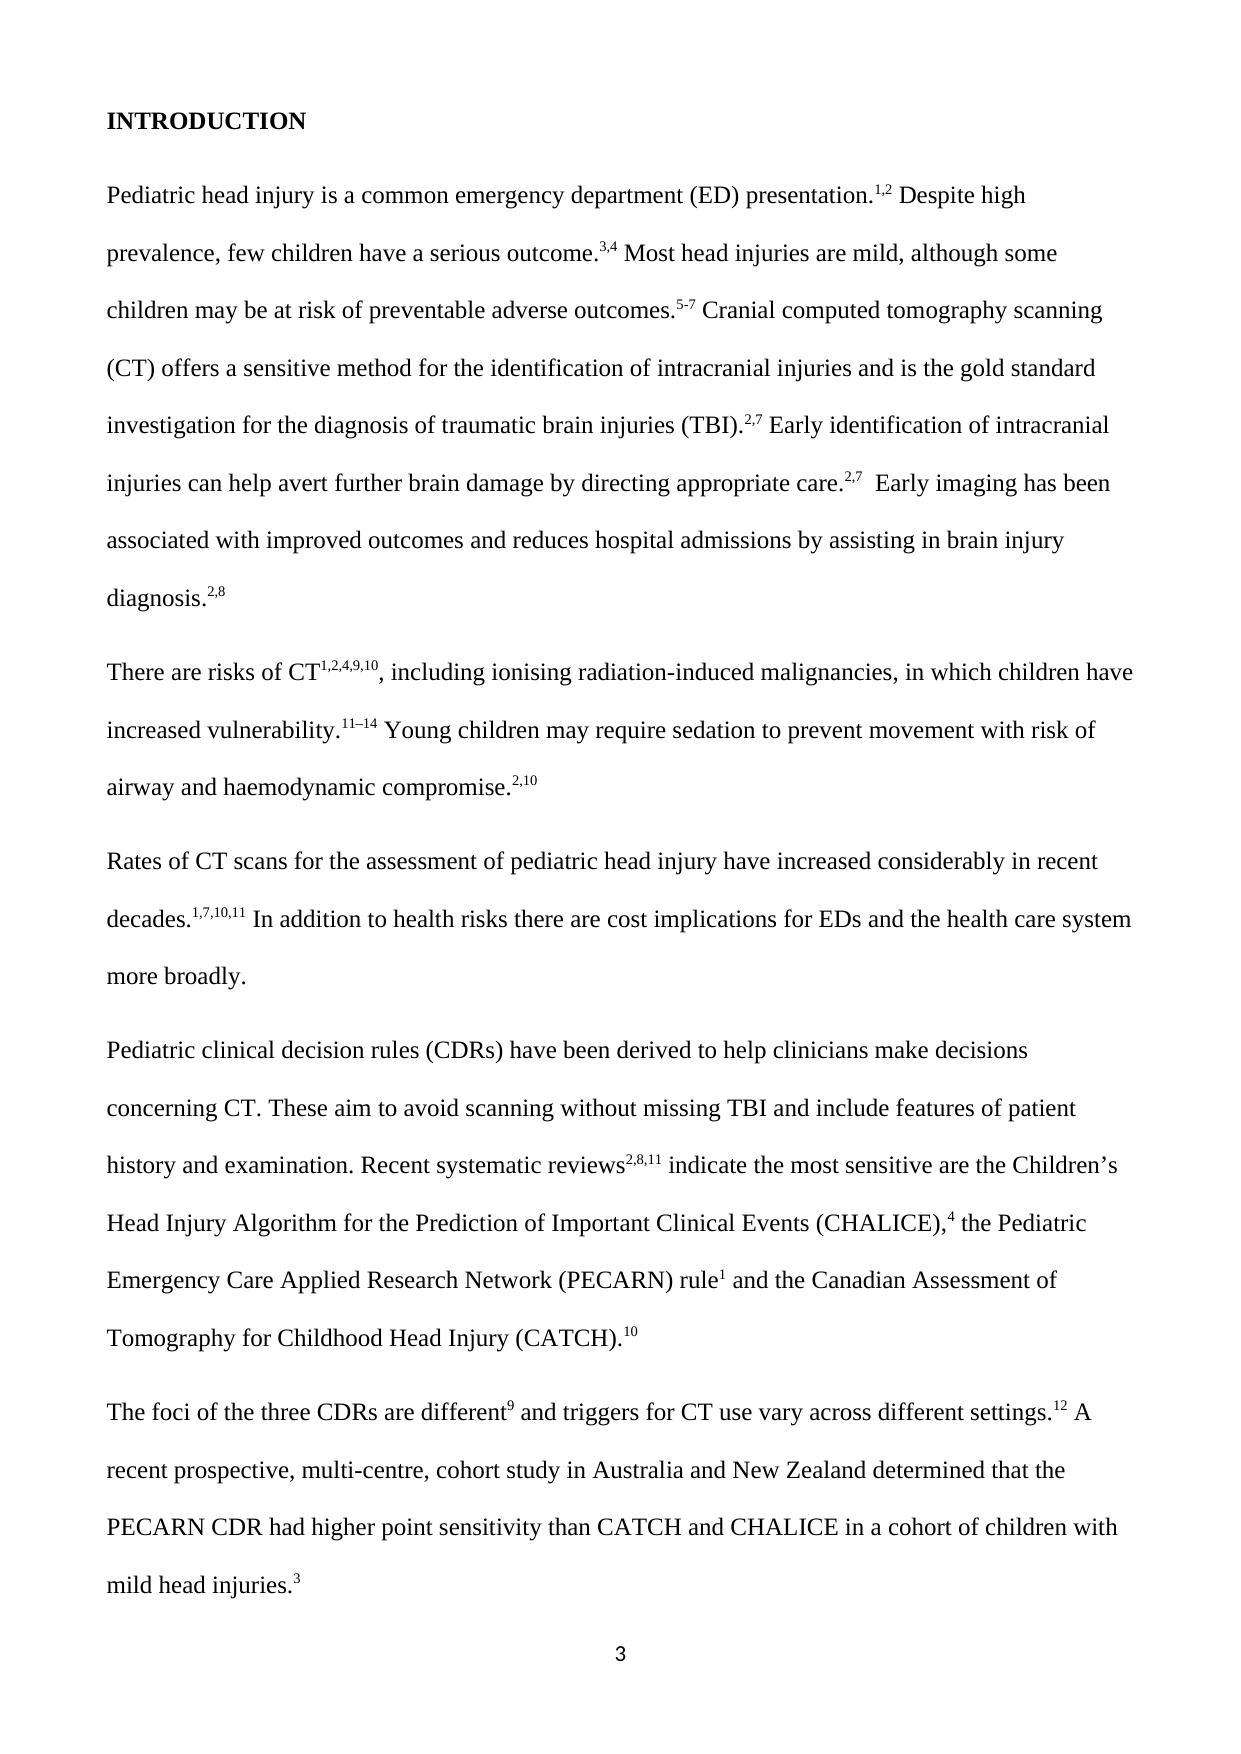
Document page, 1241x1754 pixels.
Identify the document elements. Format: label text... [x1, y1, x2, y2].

text INTRODUCTION [106, 106, 1134, 135]
text Rates of CT scans for the assessment of pediatric head injury have increased considerably in recent decades.1,7,10,11 In addition to health risks there are cost implications for EDs and the health care system more broadly. [106, 846, 1134, 990]
text There are risks of CT1,2,4,9,10, including ionising radiation-induced malignancies, in which children have increased vulnerability.11–14 Young children may require sedation to prevent movement with risk of airway and haemodynamic compromise.2,10 [106, 657, 1134, 801]
text The foci of the three CDRs are different9 and triggers for CT use vary across different settings.12 A recent prospective, multi-centre, cohort study in Australia and New Zealand determined that the PECARN CDR had higher point sensitivity than CATCH and CHALICE in a cohort of children with mild head injuries.3 [106, 1397, 1134, 1598]
text Pediatric clinical decision rules (CDRs) have been derived to help clinicians make decisions concerning CT. These aim to avoid scanning without missing TBI and include features of patient history and examination. Recent systematic reviews2,8,11 indicate the most sensitive are the Children’s Head Injury Algorithm for the Prediction of Important Clinical Events (CHALICE),4 the Pediatric Emergency Care Applied Research Network (PECARN) rule1 and the Canadian Assessment of Tomography for Childhood Head Injury (CATCH).10 [106, 1036, 1134, 1352]
text Pediatric head injury is a common emergency department (ED) presentation.1,2 Despite high prevalence, few children have a serious outcome.3,4 Most head injuries are mild, although some children may be at risk of preventable adverse outcomes.5-7 Cranial computed tomography scanning (CT) offers a sensitive method for the identification of intracranial injuries and is the gold standard investigation for the diagnosis of traumatic brain injuries (TBI).2,7 Early identification of intracranial injuries can help avert further brain damage by directing appropriate care.2,7 Early imaging has been associated with improved outcomes and reduces hospital admissions by assisting in brain injury diagnosis.2,8 [106, 181, 1134, 612]
